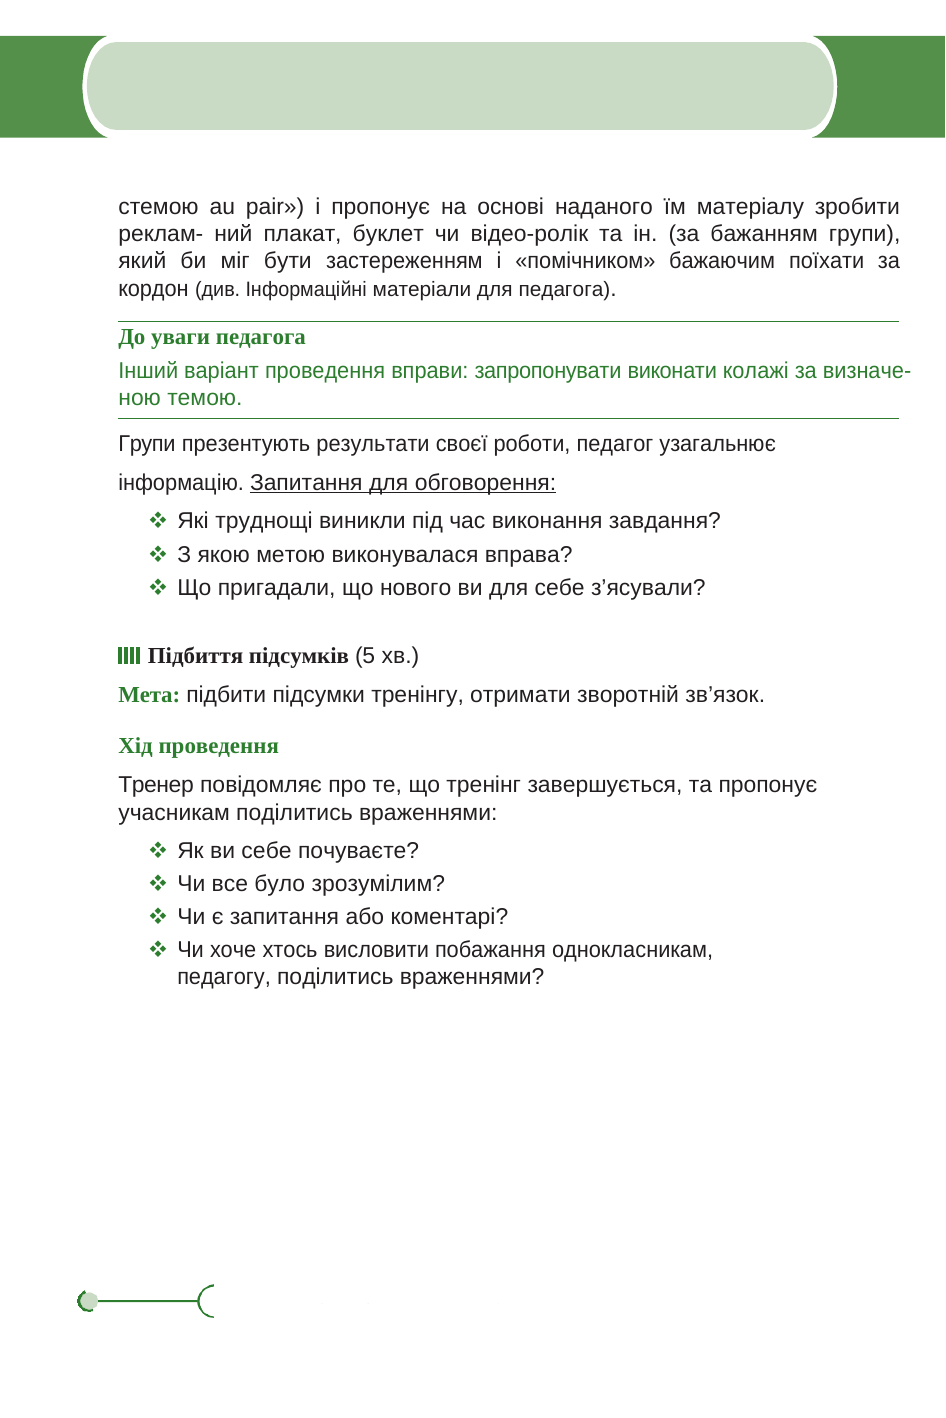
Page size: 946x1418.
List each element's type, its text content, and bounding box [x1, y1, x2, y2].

text Тренер повідомляє про те, що тренінг завершується, та пропонує учасникам поділитись враженнями: [118, 771, 929, 825]
list Які труднощі виникли під час виконання завдання? [148, 508, 929, 534]
picture [197, 1284, 214, 1318]
list З якою метою виконувалася вправа? [148, 541, 929, 567]
list Чи все було зрозумілим? [148, 870, 929, 896]
text Підбиття підсумків (5 хв.) [148, 642, 929, 668]
list Чи хоче хтось висловити побажання однокласникам, педагогу, поділитись враженнями? [148, 936, 807, 989]
subtitle Хід проведення [118, 732, 929, 758]
picture [77, 1290, 98, 1312]
text Групи презентують результати своєї роботи, педагог узагальнює інформацію. Запитання для обговорення: [118, 430, 897, 495]
subtitle До уваги педагога [118, 323, 929, 349]
text стемою au pair») і пропонує на основі наданого їм матеріалу зробити реклам- ний плакат, буклет чи відео-ролік та ін. (за бажанням групи), який би міг бути застереженням і «помічником» бажаючим поїхати за кордон (див. Інформаційні матеріали для педагога). [118, 193, 900, 301]
text Інший варіант проведення вправи: запропонувати виконати колажі за визначе- ною темою. [118, 357, 929, 410]
list Як ви себе почуваєте? [148, 837, 929, 863]
list Що пригадали, що нового ви для себе з’ясували? [148, 573, 929, 600]
text Мета: підбити підсумки тренінгу, отримати зворотній зв’язок. [118, 681, 929, 707]
list Чи є запитання або коментарі? [148, 903, 929, 929]
